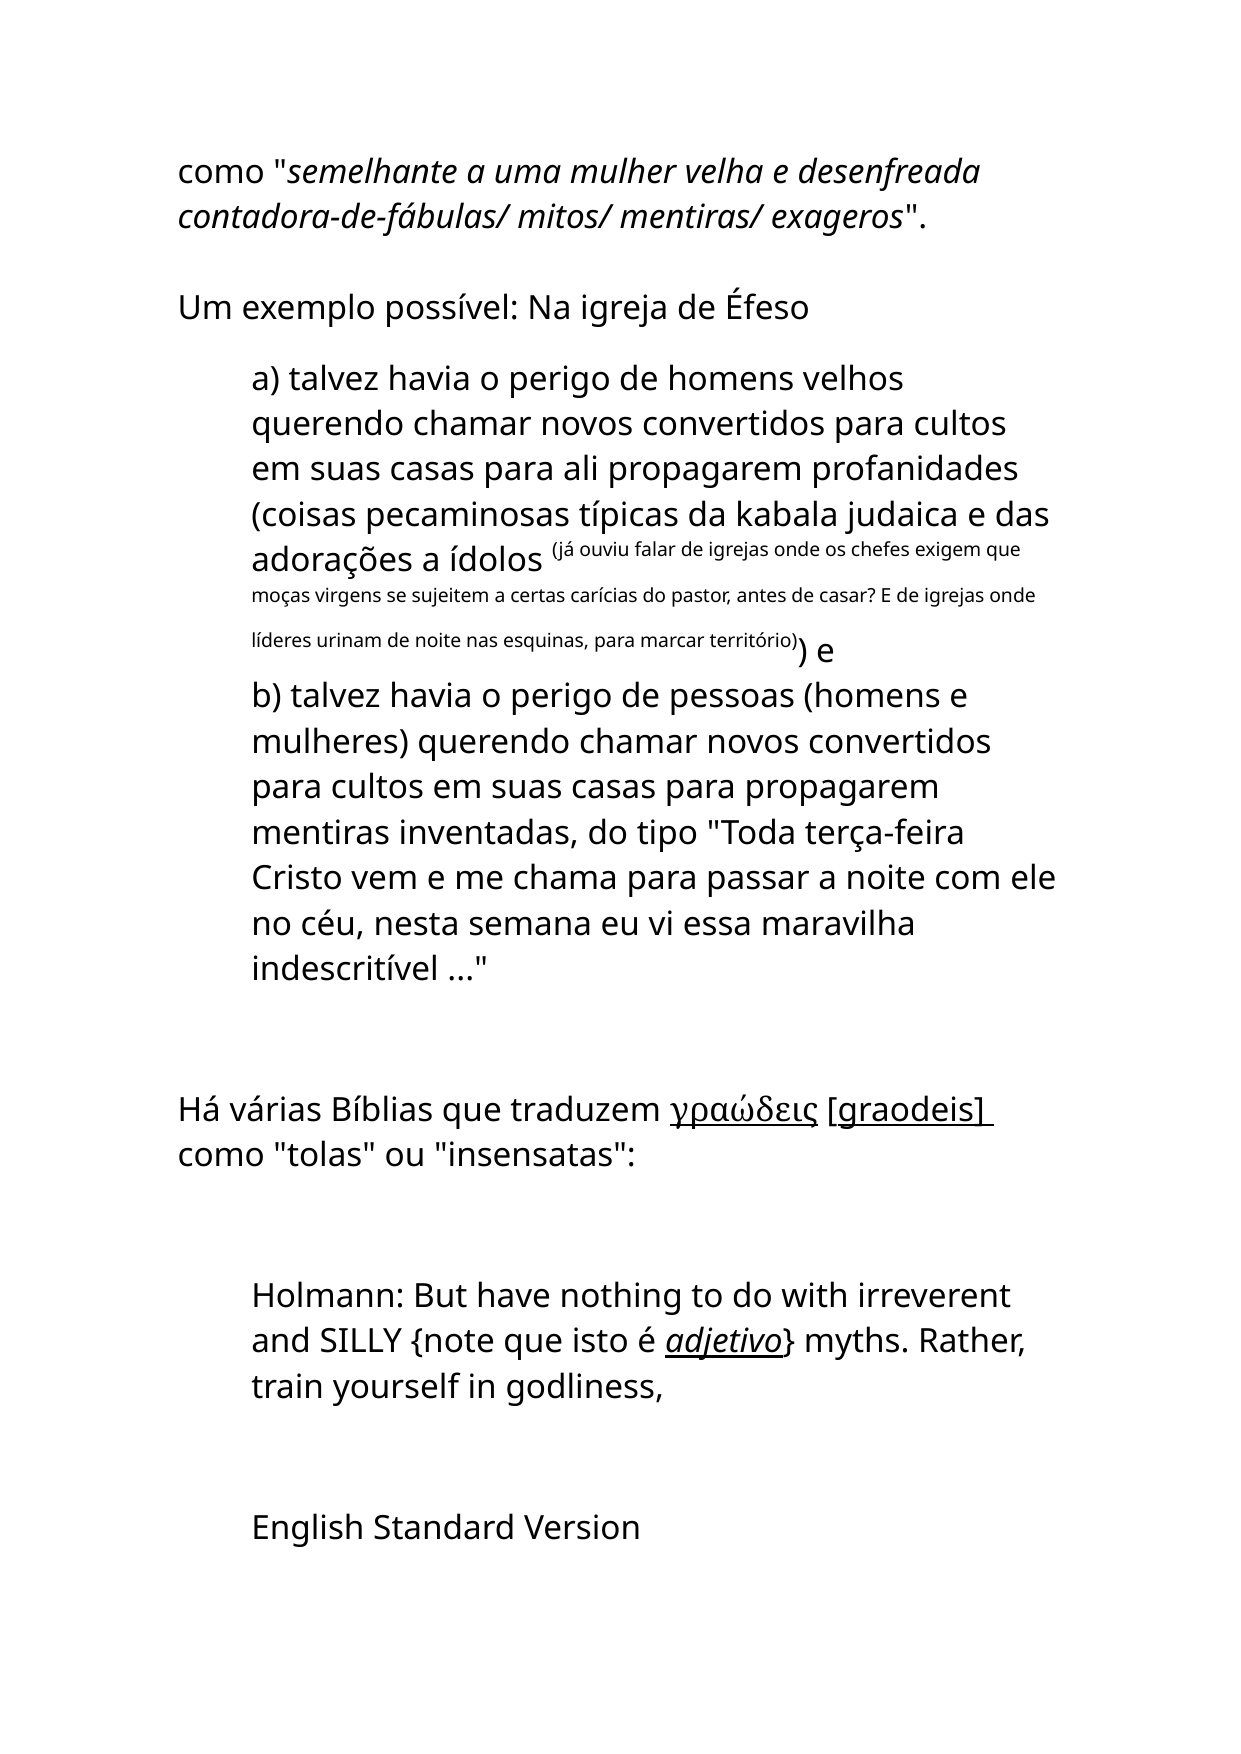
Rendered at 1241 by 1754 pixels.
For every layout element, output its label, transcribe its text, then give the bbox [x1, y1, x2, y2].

text Há várias Bíblias que traduzem γραώδεις [graodeis] como "tolas" ou "insensatas": [177, 1086, 1063, 1176]
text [177, 148, 1063, 329]
text Holmann: But have nothing to do with irreverent and SILLY {note que isto é adjetivo} myths. Rather, train yourself in godliness, [251, 1272, 1063, 1408]
text a) talvez havia o perigo de homens velhos querendo chamar novos convertidos para cultos em suas casas para ali propagarem profanidades (coisas pecaminosas típicas da kabala judaica e das adorações a ídolos (já ouviu falar de igrejas onde os chefes exigem que moças virgens se sujeitem a certas carícias do pastor, antes de casar? E de igrejas onde líderes urinam de noite nas esquinas, para marcar território)) e b) talvez havia o perigo de pessoas (homens e mulheres) querendo chamar novos convertidos para cultos em suas casas para propagarem mentiras inventadas, do tipo "Toda terça-feira Cristo vem e me chama para passar a noite com ele no céu, nesta semana eu vi essa maravilha indescritível ..." [251, 354, 1063, 990]
text English Standard Version [251, 1503, 1063, 1549]
